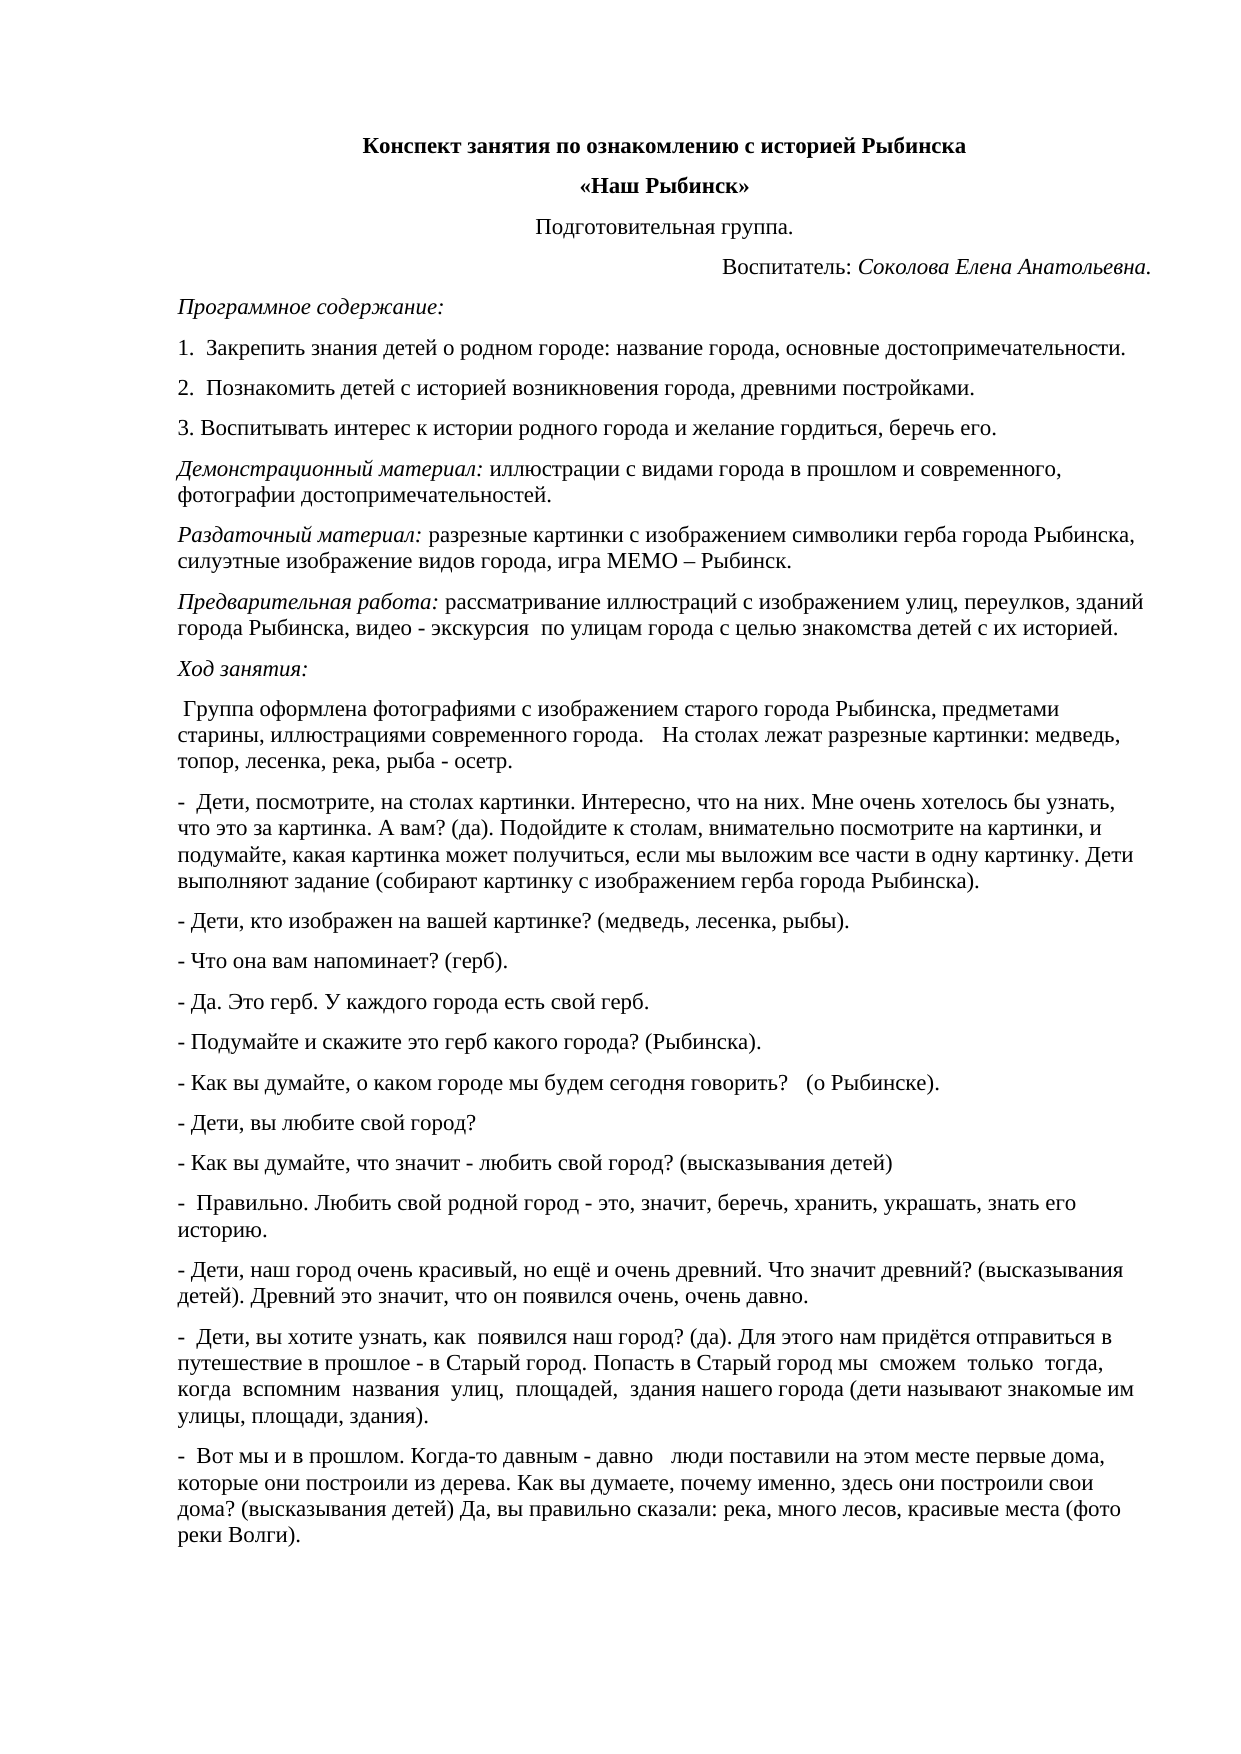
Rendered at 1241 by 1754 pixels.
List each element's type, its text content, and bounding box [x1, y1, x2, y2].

text Демонстрационный материал: иллюстрации с видами города в прошлом и современного, фотографии достопримечательностей. [177, 454, 1152, 507]
text 3. Воспитывать интерес к истории родного города и желание гордиться, беречь его. [177, 414, 1152, 441]
text - Правильно. Любить свой родной город - это, значит, беречь, хранить, украшать, знать его историю. [177, 1189, 1152, 1242]
text - Дети, посмотрите, на столах картинки. Интересно, что на них. Мне очень хотелось бы узнать, что это за картинка. А вам? (да). Подойдите к столам, внимательно посмотрите на картинки, и подумайте, какая картинка может получиться, если мы выложим все части в одну картинку. Дети выполняют задание (собирают картинку с изображением герба города Рыбинска). [177, 788, 1152, 893]
text - Что она вам напоминает? (герб). [177, 948, 1152, 974]
text - Дети, наш город очень красивый, но ещё и очень древний. Что значит древний? (высказывания детей). Древний это значит, что он появился очень, очень давно. [177, 1256, 1152, 1309]
text - Как вы думайте, что значит - любить свой город? (высказывания детей) [177, 1149, 1152, 1176]
text Программное содержание: [177, 293, 1152, 320]
text - Вот мы и в прошлом. Когда-то давным - давно люди поставили на этом месте первые дома, которые они построили из дерева. Как вы думаете, почему именно, здесь они построили свои дома? (высказывания детей) Да, вы правильно сказали: река, много лесов, красивые места (фото реки Волги). [177, 1442, 1152, 1548]
text - Дети, кто изображен на вашей картинке? (медведь, лесенка, рыбы). [177, 907, 1152, 934]
text Конспект занятия по ознакомлению с историей Рыбинска [177, 132, 1152, 158]
text - Подумайте и скажите это герб какого города? (Рыбинска). [177, 1028, 1152, 1054]
text 2. Познакомить детей с историей возникновения города, древними постройками. [177, 374, 1152, 400]
text Подготовительная группа. [177, 213, 1152, 239]
text Группа оформлена фотографиями с изображением старого города Рыбинска, предметами старины, иллюстрациями современного города. На столах лежат разрезные картинки: медведь, топор, лесенка, река, рыба - осетр. [177, 695, 1152, 774]
text - Да. Это герб. У каждого города есть свой герб. [177, 988, 1152, 1014]
text - Дети, вы хотите узнать, как появился наш город? (да). Для этого нам придётся отправиться в путешествие в прошлое - в Старый город. Попасть в Старый город мы сможем только тогда, когда вспомним названия улиц, площадей, здания нашего города (дети называют знакомые им улицы, площади, здания). [177, 1323, 1152, 1428]
text - Дети, вы любите свой город? [177, 1109, 1152, 1135]
text - Как вы думайте, о каком городе мы будем сегодня говорить? (о Рыбинске). [177, 1068, 1152, 1095]
text «Наш Рыбинск» [177, 172, 1152, 199]
text 1. Закрепить знания детей о родном городе: название города, основные достопримечательности. [177, 334, 1152, 360]
text Предварительная работа: рассматривание иллюстраций с изображением улиц, переулков, зданий города Рыбинска, видео - экскурсия по улицам города с целью знакомства детей с их историей. [177, 588, 1152, 641]
text Раздаточный материал: разрезные картинки с изображением символики герба города Рыбинска, силуэтные изображение видов города, игра МЕМО – Рыбинск. [177, 521, 1152, 574]
text Воспитатель: Соколова Елена Анатольевна. [177, 253, 1152, 279]
text Ход занятия: [177, 654, 1152, 681]
